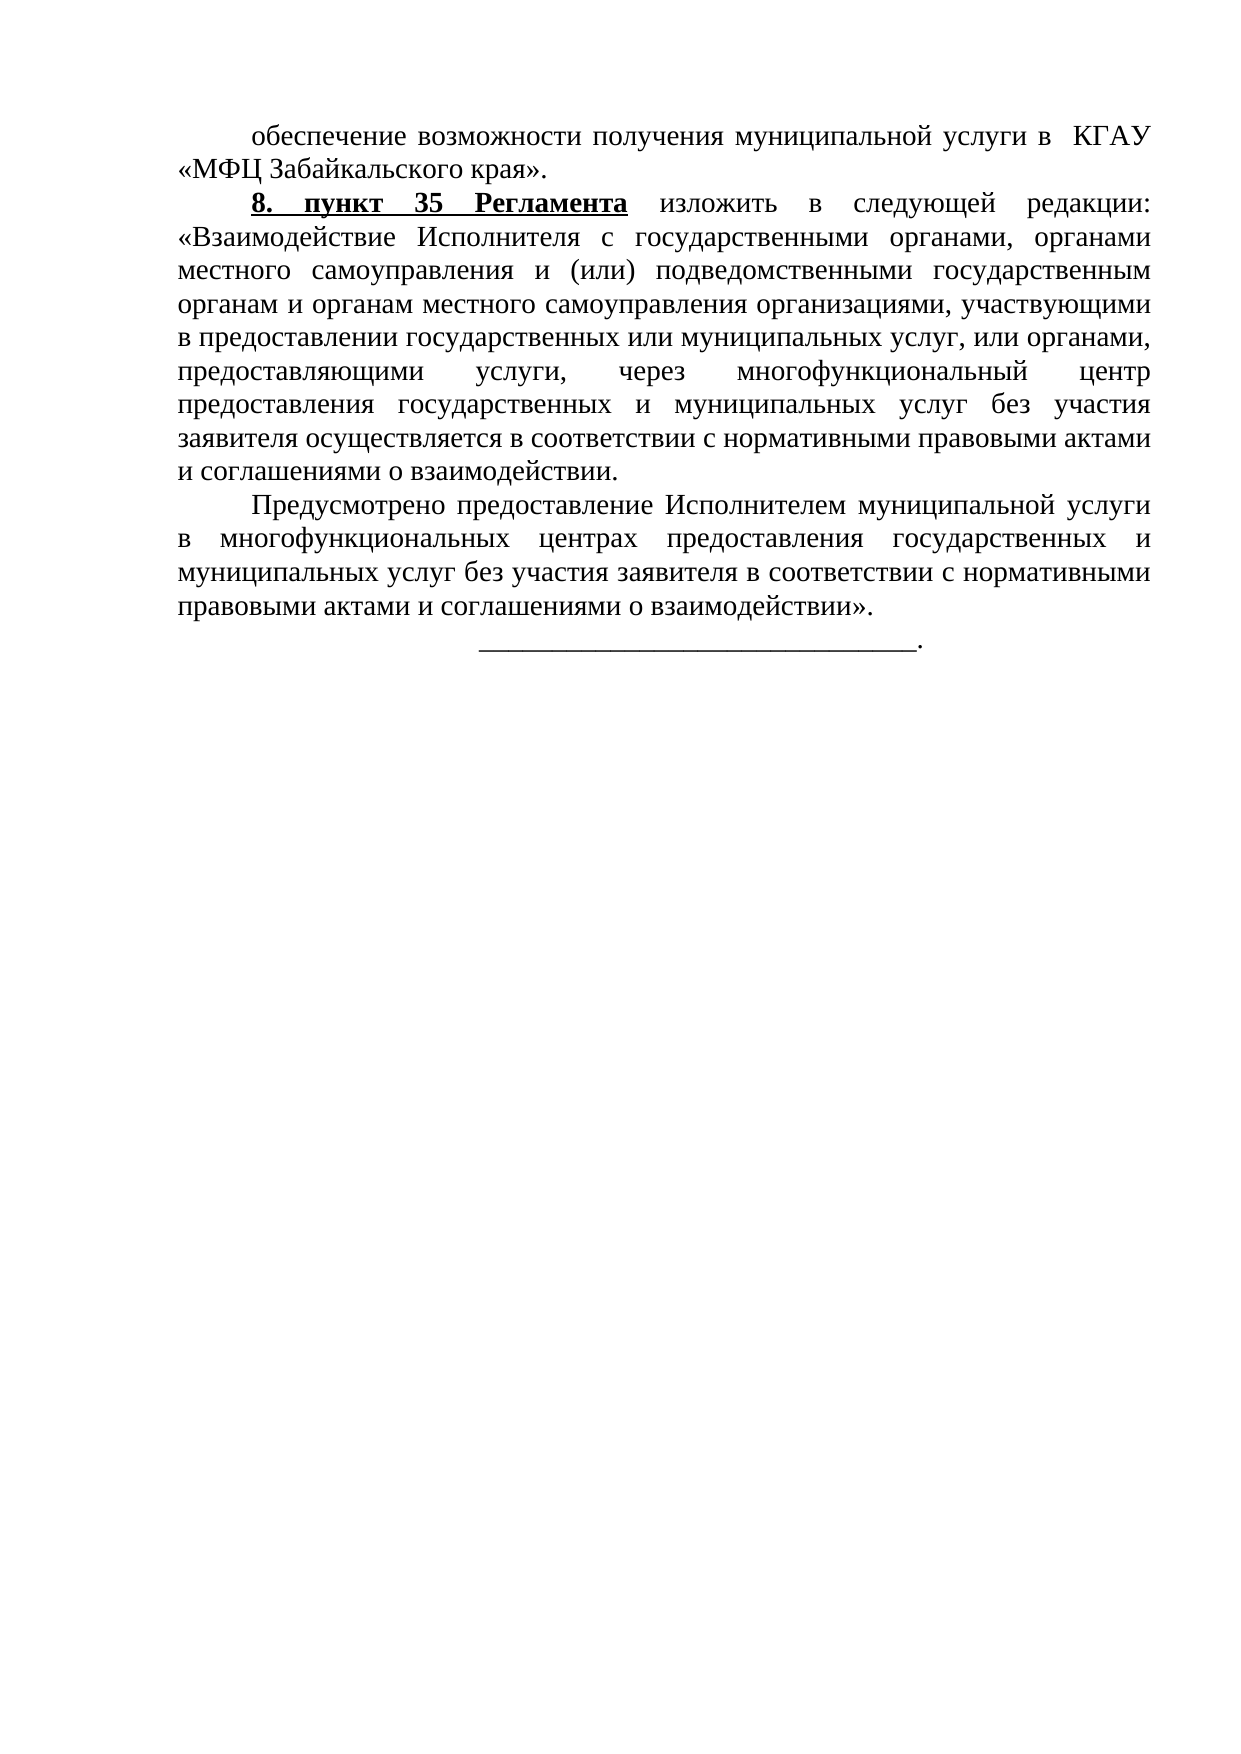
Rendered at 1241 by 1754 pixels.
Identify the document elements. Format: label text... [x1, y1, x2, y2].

text 8. пункт 35 Регламента изложить в следующей редакции: «Взаимодействие Исполнителя с государственными органами, органами местного самоуправления и (или) подведомственными государственным органам и органам местного самоуправления организациями, участвующими в предоставлении государственных или муниципальных услуг, или органами, предоставляющими услуги, через многофункциональный центр предоставления государственных и муниципальных услуг без участия заявителя осуществляется в соответствии с нормативными правовыми актами и соглашениями о взаимодействии. [177, 185, 1152, 487]
text Предусмотрено предоставление Исполнителем муниципальной услуги в многофункциональных центрах предоставления государственных и муниципальных услуг без участия заявителя в соответствии с нормативными правовыми актами и соглашениями о взаимодействии». [177, 487, 1152, 621]
text обеспечение возможности получения муниципальной услуги в КГАУ «МФЦ Забайкальского края». [177, 118, 1152, 185]
text ______________________________. [177, 621, 1152, 655]
